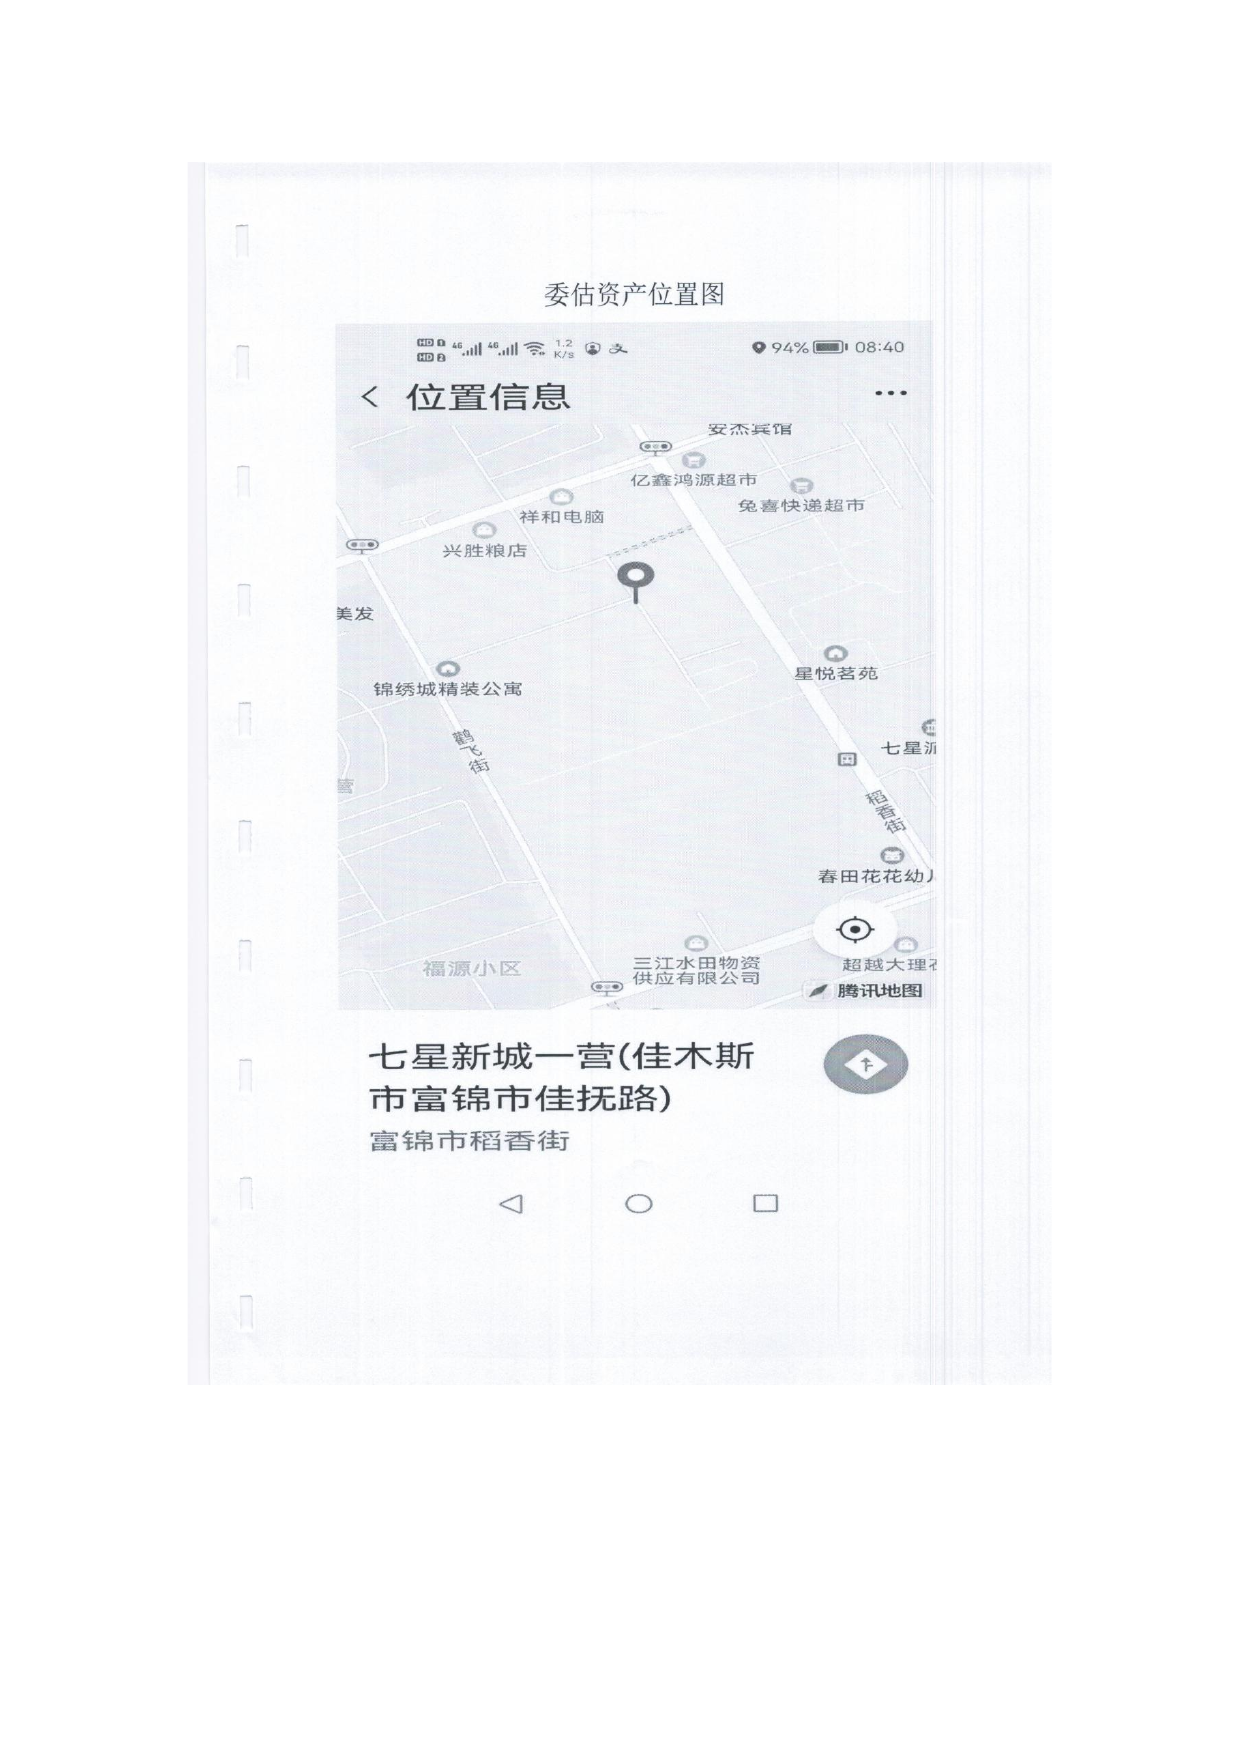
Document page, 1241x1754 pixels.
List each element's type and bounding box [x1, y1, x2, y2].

picture [187, 162, 1052, 1385]
